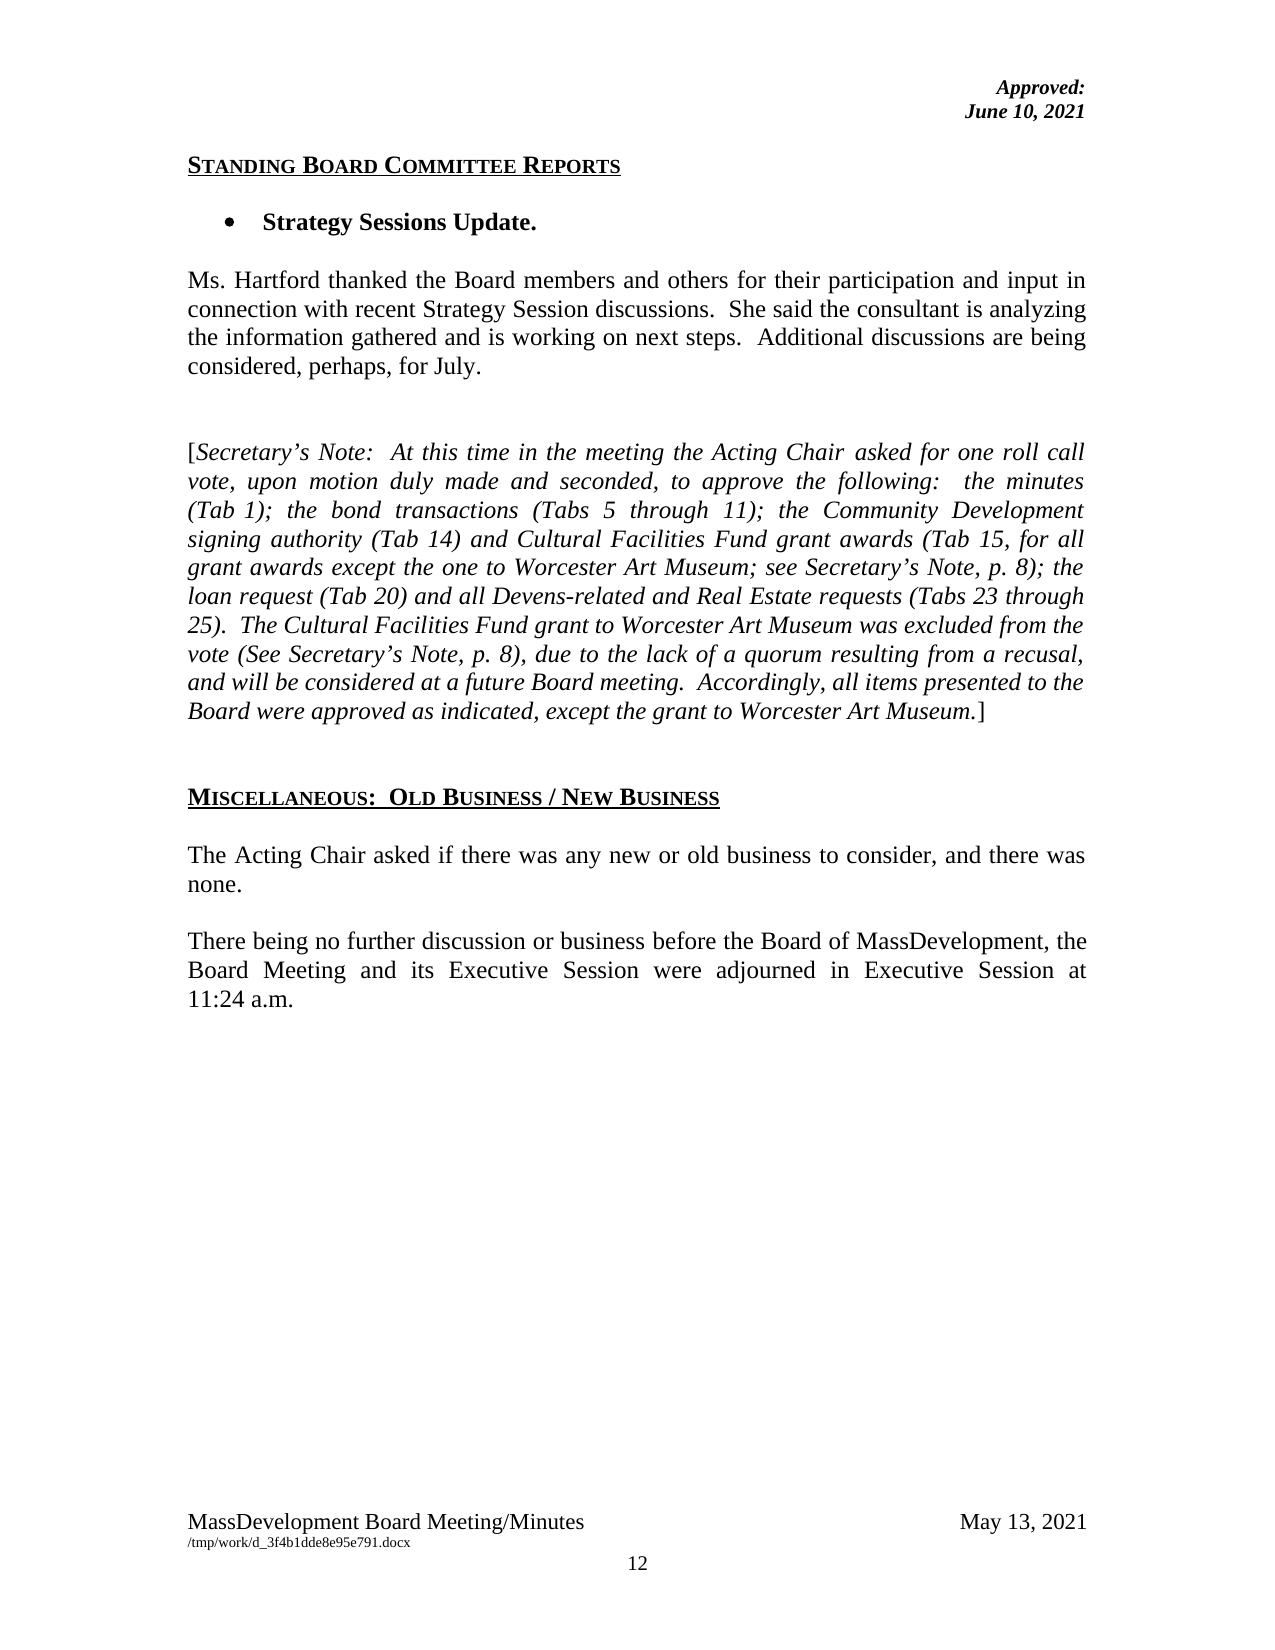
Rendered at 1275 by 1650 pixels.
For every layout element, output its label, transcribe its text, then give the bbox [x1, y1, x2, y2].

text The Acting Chair asked if there was any new or old business to consider, and there was none. [187, 840, 1087, 897]
text [Secretary’s Note: At this time in the meeting the Acting Chair asked for one roll call vote, upon motion duly made and seconded, to approve the following: the minutes (Tab 1); the bond transactions (Tabs 5 through 11); the Community Development signing authority (Tab 14) and Cultural Facilities Fund grant awards (Tab 15, for all grant awards except the one to Worcester Art Museum; see Secretary’s Note, p. 8); the loan request (Tab 20) and all Devens-related and Real Estate requests (Tabs 23 through 25). The Cultural Facilities Fund grant to Worcester Art Museum was excluded from the vote (See Secretary’s Note, p. 8), due to the lack of a quorum resulting from a recusal, and will be considered at a future Board meeting. Accordingly, all items presented to the Board were approved as indicated, except the grant to Worcester Art Museum.] [187, 437, 1087, 725]
list Strategy Sessions Update. [225, 207, 1087, 236]
text There being no further discussion or business before the Board of MassDevelopment, the Board Meeting and its Executive Session were adjourned in Executive Session at 11:24 a.m. [187, 926, 1087, 1012]
text Miscellaneous: Old Business / New Business [187, 782, 1087, 811]
text Ms. Hartford thanked the Board members and others for their participation and input in connection with recent Strategy Session discussions. She said the consultant is analyzing the information gathered and is working on next steps. Additional discussions are being considered, perhaps, for July. [187, 265, 1087, 380]
text Standing Board Committee Reports [187, 150, 1087, 179]
